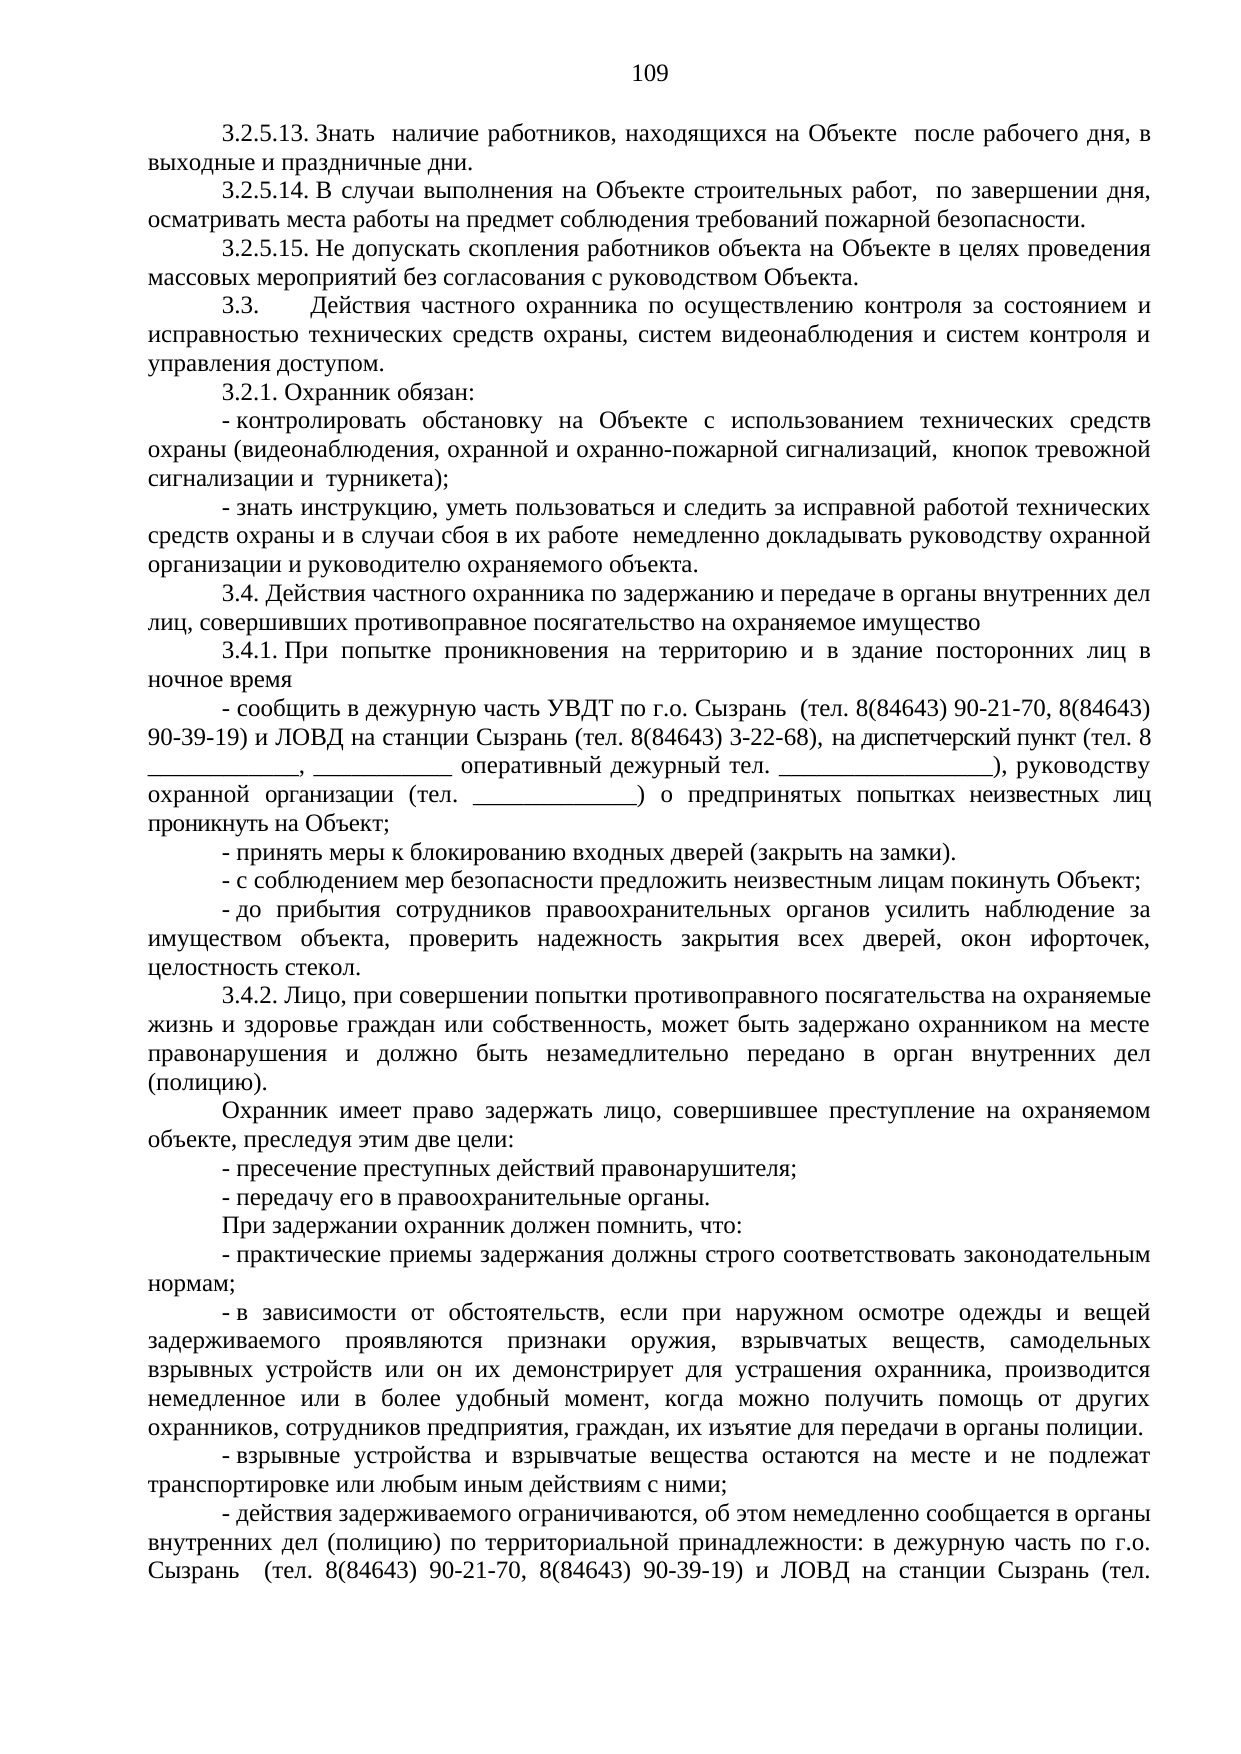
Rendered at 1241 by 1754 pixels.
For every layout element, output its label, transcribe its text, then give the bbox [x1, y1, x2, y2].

text 3.4. Действия частного охранника по задержанию и передаче в органы внутренних дел лиц, совершивших противоправное посягательство на охраняемое имущество [148, 578, 1152, 636]
list 3.2.1. Охранник обязан: [148, 377, 1152, 406]
list - контролировать обстановку на Объекте с использованием технических средств охраны (видеонаблюдения, охранной и охранно-пожарной сигнализаций, кнопок тревожной сигнализации и турникета); [148, 406, 1152, 492]
text - принять меры к блокированию входных дверей (закрыть на замки). [148, 837, 1152, 866]
text - практические приемы задержания должны строго соответствовать законодательным нормам; [148, 1239, 1152, 1297]
text 3.2.5.13. Знать наличие работников, находящихся на Объекте после рабочего дня, в выходные и праздничные дни. [148, 118, 1152, 176]
text При задержании охранник должен помнить, что: [148, 1211, 1152, 1239]
text - до прибытия сотрудников правоохранительных органов усилить наблюдение за имуществом объекта, проверить надежность закрытия всех дверей, окон ифорточек, целостность стекол. [148, 894, 1152, 981]
text 3.2.5.14. В случаи выполнения на Объекте строительных работ, по завершении дня, осматривать места работы на предмет соблюдения требований пожарной безопасности. [148, 176, 1152, 233]
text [148, 1498, 1152, 1584]
text Охранник имеет право задержать лицо, совершившее преступление на охраняемом объекте, преследуя этим две цели: [148, 1096, 1152, 1153]
text - взрывные устройства и взрывчатые вещества остаются на месте и не подлежат транспортировке или любым иным действиям с ними; [148, 1441, 1152, 1498]
text 3.2.5.15. Не допускать скопления работников объекта на Объекте в целях проведения массовых мероприятий без согласования с руководством Объекта. [148, 233, 1152, 291]
list 3.3. Действия частного охранника по осуществлению контроля за состоянием и исправностью технических средств охраны, систем видеонаблюдения и систем контроля и управления доступом. [148, 291, 1152, 377]
text 3.4.2. Лицо, при совершении попытки противоправного посягательства на охраняемые жизнь и здоровье граждан или собственность, может быть задержано охранником на месте правонарушения и должно быть незамедлительно передано в орган внутренних дел (полицию). [148, 981, 1152, 1096]
text - в зависимости от обстоятельств, если при наружном осмотре одежды и вещей задерживаемого проявляются признаки оружия, взрывчатых веществ, самодельных взрывных устройств или он их демонстрирует для устрашения охранника, производится немедленное или в более удобный момент, когда можно получить помощь от других охранников, сотрудников предприятия, граждан, их изъятие для передачи в органы полиции. [148, 1297, 1152, 1441]
text - передачу его в правоохранительные органы. [148, 1182, 1152, 1211]
text - сообщить в дежурную часть УВДТ по г.о. Сызрань (тел. 8(84643) 90-21-70, 8(84643) 90-39-19) и ЛОВД на станции Сызрань (тел. 8(84643) 3-22-68), на диспетчерский пункт (тел. 8 ____________, ___________ оперативный дежурный тел. _________________), руководству охранной организации (тел. _____________) о предпринятых попытках неизвестных лиц проникнуть на Объект; [148, 693, 1152, 837]
text - с соблюдением мер безопасности предложить неизвестным лицам покинуть Объект; [148, 866, 1152, 894]
text - пресечение преступных действий правонарушителя; [148, 1153, 1152, 1182]
list - знать инструкцию, уметь пользоваться и следить за исправной работой технических средств охраны и в случаи сбоя в их работе немедленно докладывать руководству охранной организации и руководителю охраняемого объекта. [148, 492, 1152, 578]
text 3.4.1. При попытке проникновения на территорию и в здание посторонних лиц в ночное время [148, 636, 1152, 693]
